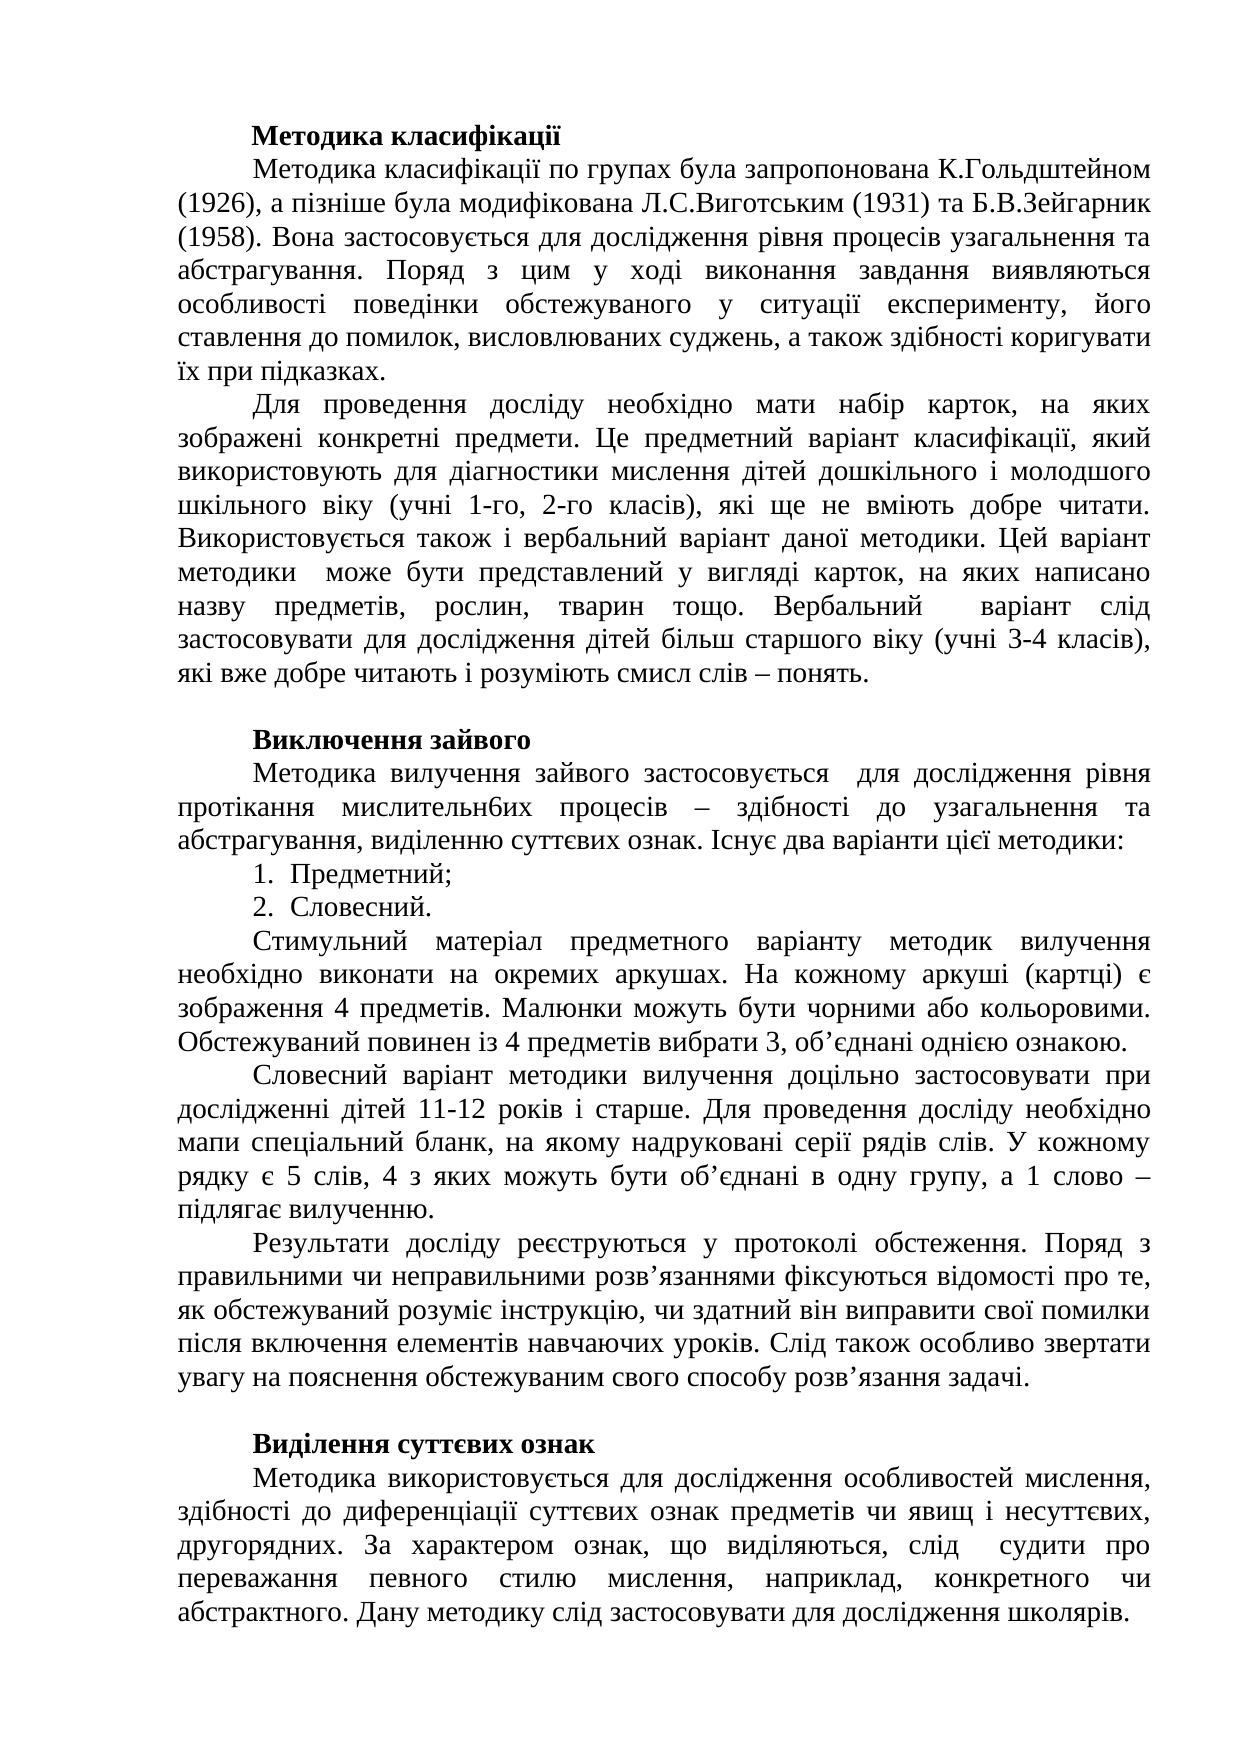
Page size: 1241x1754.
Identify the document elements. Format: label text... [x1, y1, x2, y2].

text Результати досліду реєструються у протоколі обстеження. Поряд з правильними чи неправильними розв’язаннями фіксуються відомості про те, як обстежуваний розуміє інструкцію, чи здатний він виправити свої помилки після включення елементів навчаючих уроків. Слід також особливо звертати увагу на пояснення обстежуваним свого способу розв’язання задачі. [177, 1225, 1152, 1393]
text Словесний варіант методики вилучення доцільно застосовувати при дослідженні дітей 11-12 років і старше. Для проведення досліду необхідно мапи спеціальний бланк, на якому надруковані серії рядів слів. У кожному рядку є 5 слів, 4 з яких можуть бути об’єднані в одну групу, а 1 слово – підлягає вилученню. [177, 1057, 1152, 1225]
text Виділення суттєвих ознак [177, 1426, 1152, 1460]
subtitle Методика класифікації [177, 118, 1152, 152]
text Стимульний матеріал предметного варіанту методик вилучення необхідно виконати на окремих аркушах. На кожному аркуші (картці) є зображення 4 предметів. Малюнки можуть бути чорними або кольоровими. Обстежуваний повинен із 4 предметів вибрати 3, об’єднані однією ознакою. [177, 923, 1152, 1057]
list Словесний. [252, 889, 1152, 923]
list Предметний; [252, 856, 1152, 889]
text Виключення зайвого [177, 722, 1152, 755]
text Методика вилучення зайвого застосовується для дослідження рівня протікання мислительн6их процесів – здібності до узагальнення та абстрагування, виділенню суттєвих ознак. Існує два варіанти цієї методики: [177, 755, 1152, 856]
text Для проведення досліду необхідно мати набір карток, на яких зображені конкретні предмети. Це предметний варіант класифікації, який використовують для діагностики мислення дітей дошкільного і молодшого шкільного віку (учні 1-го, 2-го класів), які ще не вміють добре читати. Використовується також і вербальний варіант даної методики. Цей варіант методики може бути представлений у вигляді карток, на яких написано назву предметів, рослин, тварин тощо. Вербальний варіант слід застосовувати для дослідження дітей більш старшого віку (учні 3-4 класів), які вже добре читають і розуміють смисл слів – понять. [177, 386, 1152, 688]
text Методика використовується для дослідження особливостей мислення, здібності до диференціації суттєвих ознак предметів чи явищ і несуттєвих, другорядних. За характером ознак, що виділяються, слід судити про переважання певного стилю мислення, наприклад, конкретного чи абстрактного. Дану методику слід застосовувати для дослідження школярів. [177, 1460, 1152, 1627]
text Методика класифікації по групах була запропонована К.Гольдштейном (1926), а пізніше була модифікована Л.С.Виготським (1931) та Б.В.Зейгарник (1958). Вона застосовується для дослідження рівня процесів узагальнення та абстрагування. Поряд з цим у ході виконання завдання виявляються особливості поведінки обстежуваного у ситуації експерименту, його ставлення до помилок, висловлюваних суджень, а також здібності коригувати їх при підказках. [177, 152, 1152, 386]
